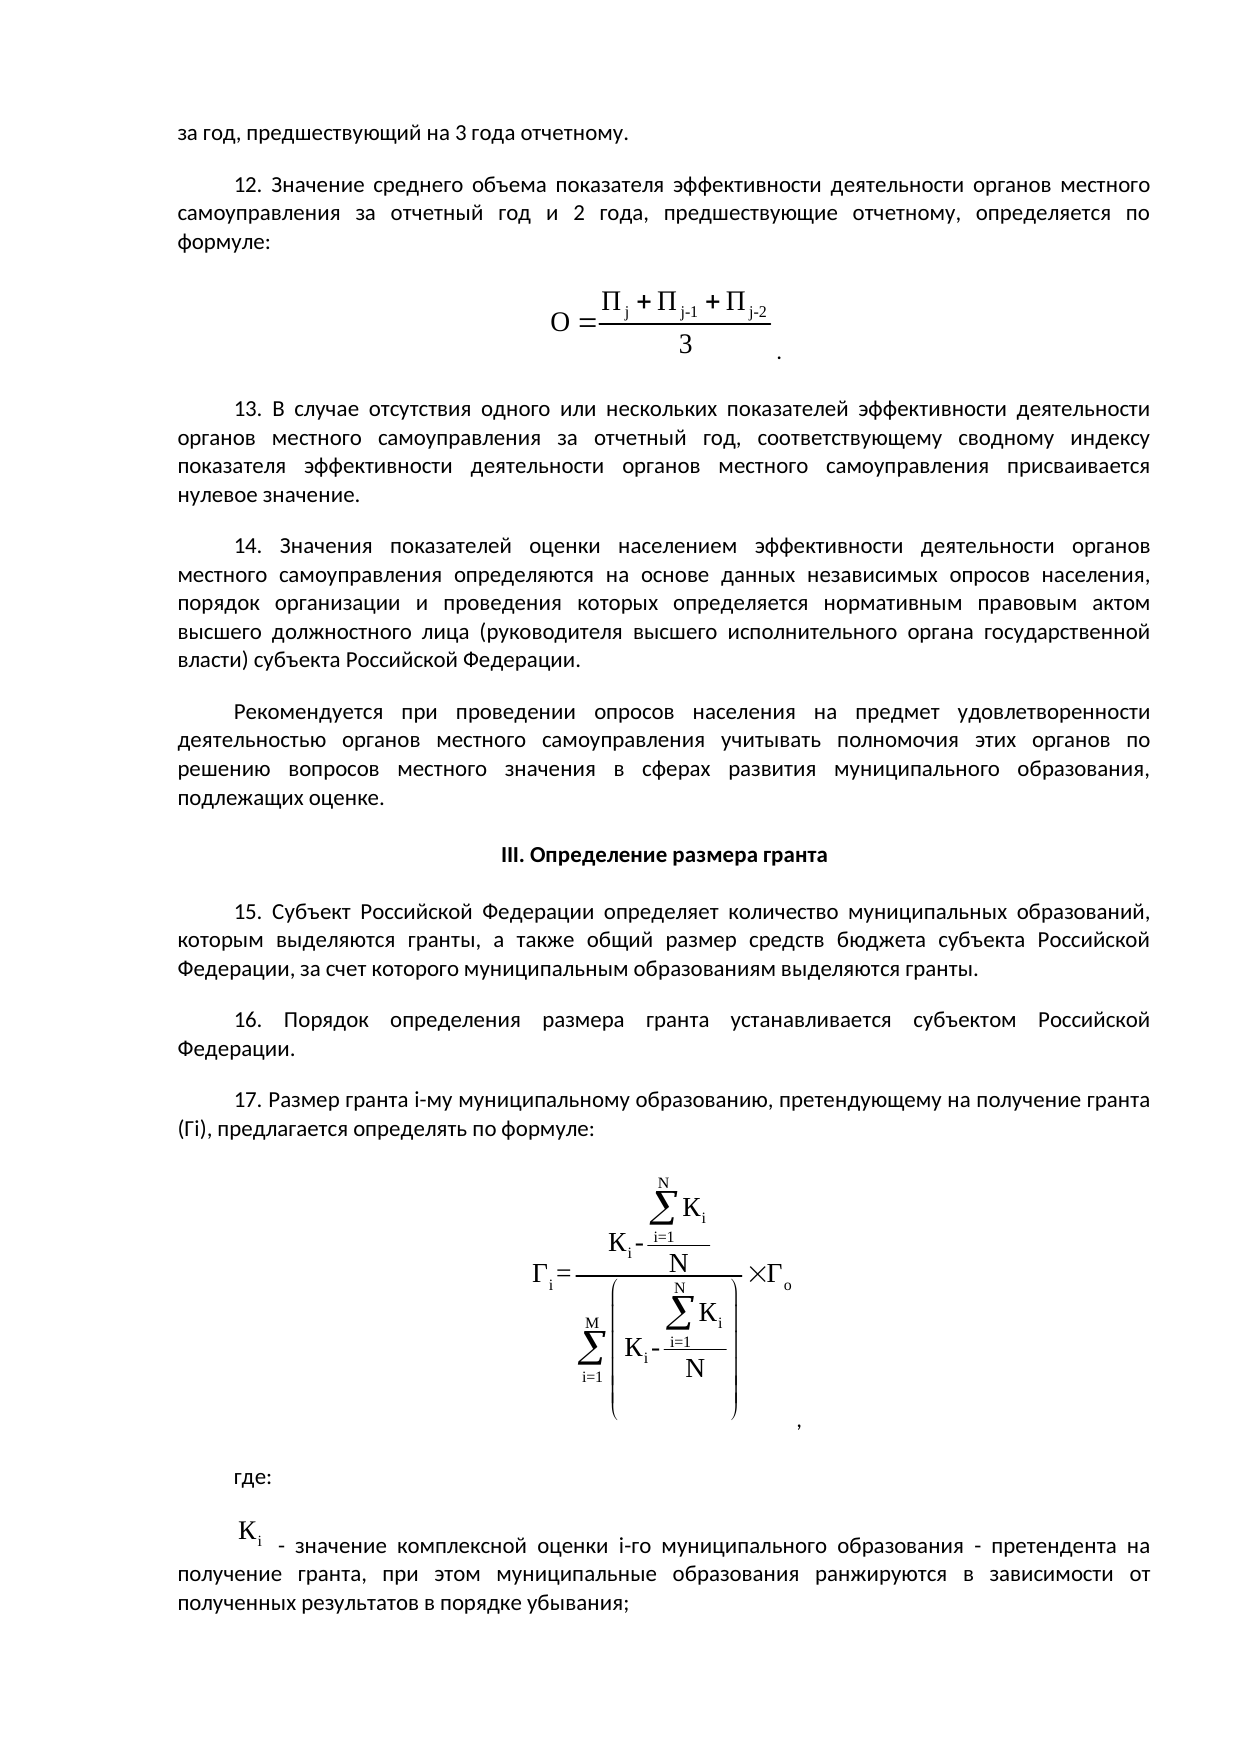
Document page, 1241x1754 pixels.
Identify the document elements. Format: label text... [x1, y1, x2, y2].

text где: [177, 1462, 1152, 1490]
text Рекомендуется при проведении опросов населения на предмет удовлетворенности деятельностью органов местного самоуправления учитывать полномочия этих органов по решению вопросов местного значения в сферах развития муниципального образования, подлежащих оценке. [177, 697, 1152, 811]
title III. Определение размера гранта [177, 839, 1152, 868]
text 13. В случае отсутствия одного или нескольких показателей эффективности деятельности органов местного самоуправления за отчетный год, соответствующему сводному индексу показателя эффективности деятельности органов местного самоуправления присваивается нулевое значение. [177, 394, 1152, 508]
text 16. Порядок определения размера гранта устанавливается субъектом Российской Федерации. [177, 1005, 1152, 1062]
text - значение комплексной оценки i-го муниципального образования - претендента на получение гранта, при этом муниципальные образования ранжируются в зависимости от полученных результатов в порядке убывания; [177, 1513, 1152, 1616]
text 17. Размер гранта i-му муниципальному образованию, претендующему на получение гранта (Гi), предлагается определять по формуле: [177, 1085, 1152, 1142]
text 14. Значения показателей оценки населением эффективности деятельности органов местного самоуправления определяются на основе данных независимых опросов населения, порядок организации и проведения которых определяется нормативным правовым актом высшего должностного лица (руководителя высшего исполнительного органа государственной власти) субъекта Российской Федерации. [177, 531, 1152, 674]
text , [177, 1171, 1152, 1433]
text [177, 118, 1152, 147]
text . [177, 284, 1152, 366]
text 12. Значение среднего объема показателя эффективности деятельности органов местного самоуправления за отчетный год и 2 года, предшествующие отчетному, определяется по формуле: [177, 169, 1152, 255]
text 15. Субъект Российской Федерации определяет количество муниципальных образований, которым выделяются гранты, а также общий размер средств бюджета субъекта Российской Федерации, за счет которого муниципальным образованиям выделяются гранты. [177, 897, 1152, 982]
